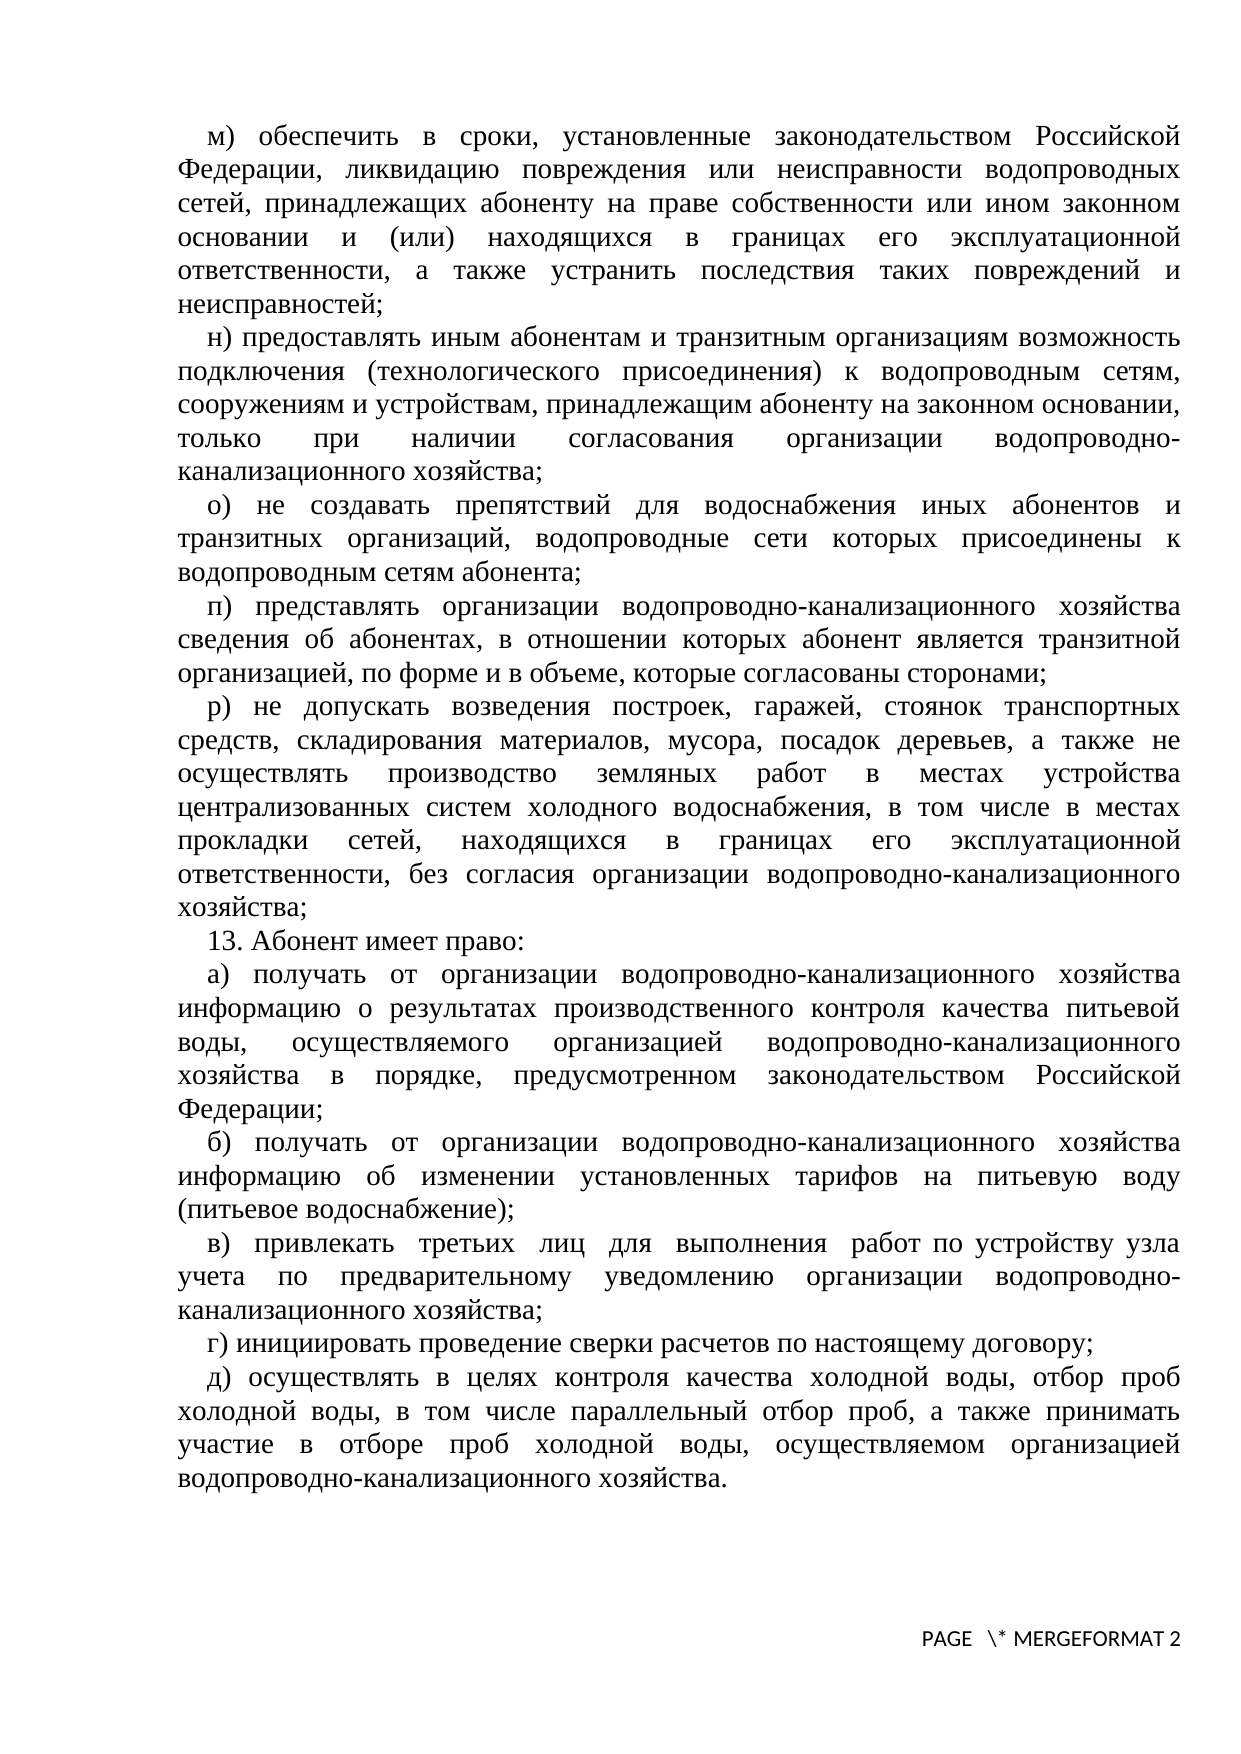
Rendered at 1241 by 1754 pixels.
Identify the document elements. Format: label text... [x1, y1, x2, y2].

text в) привлекать третьих лиц для выполнения работ по устройству узла учета по предварительному уведомлению организации водопроводно-канализационного хозяйства; [177, 1225, 1181, 1326]
text а) получать от организации водопроводно-канализационного хозяйства информацию о результатах производственного контроля качества питьевой воды, осуществляемого организацией водопроводно-канализационного хозяйства в порядке, предусмотренном законодательством Российской Федерации; [177, 957, 1181, 1124]
text р) не допускать возведения построек, гаражей, стоянок транспортных средств, складирования материалов, мусора, посадок деревьев, а также не осуществлять производство земляных работ в местах устройства централизованных систем холодного водоснабжения, в том числе в местах прокладки сетей, находящихся в границах его эксплуатационной ответственности, без согласия организации водопроводно-канализационного хозяйства; [177, 688, 1181, 923]
text б) получать от организации водопроводно-канализационного хозяйства информацию об изменении установленных тарифов на питьевую воду (питьевое водоснабжение); [177, 1124, 1181, 1225]
text п) представлять организации водопроводно-канализационного хозяйства сведения об абонентах, в отношении которых абонент является транзитной организацией, по форме и в объеме, которые согласованы сторонами; [177, 588, 1181, 688]
text г) инициировать проведение сверки расчетов по настоящему договору; [177, 1326, 1181, 1359]
text 13. Абонент имеет право: [177, 923, 1181, 957]
text м) обеспечить в сроки, установленные законодательством Российской Федерации, ликвидацию повреждения или неисправности водопроводных сетей, принадлежащих абоненту на праве собственности или ином законном основании и (или) находящихся в границах его эксплуатационной ответственности, а также устранить последствия таких повреждений и неисправностей; [177, 118, 1181, 319]
text о) не создавать препятствий для водоснабжения иных абонентов и транзитных организаций, водопроводные сети которых присоединены к водопроводным сетям абонента; [177, 487, 1181, 588]
text н) предоставлять иным абонентам и транзитным организациям возможность подключения (технологического присоединения) к водопроводным сетям, сооружениям и устройствам, принадлежащим абоненту на законном основании, только при наличии согласования организации водопроводно-канализационного хозяйства; [177, 319, 1181, 487]
text д) осуществлять в целях контроля качества холодной воды, отбор проб холодной воды, в том числе параллельный отбор проб, а также принимать участие в отборе проб холодной воды, осуществляемом организацией водопроводно-канализационного хозяйства. [177, 1359, 1181, 1493]
